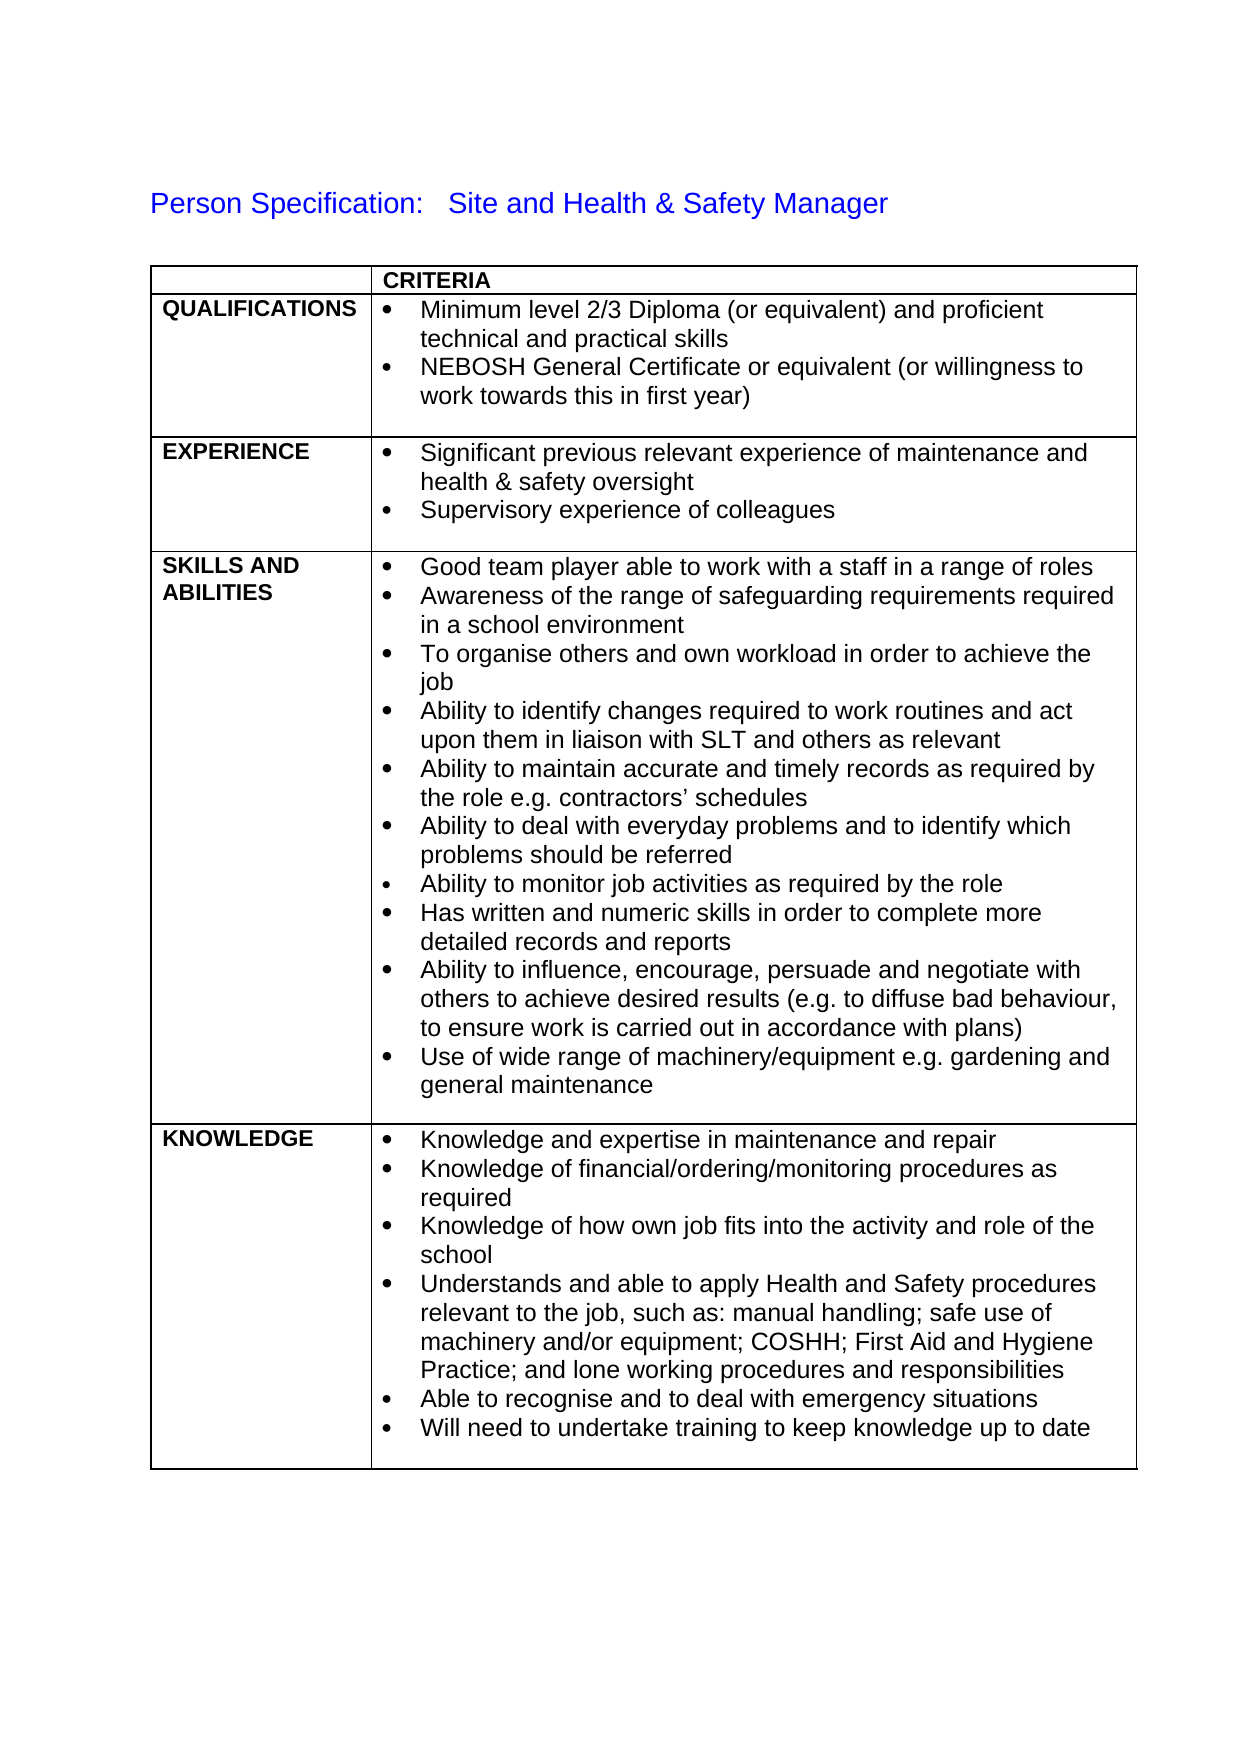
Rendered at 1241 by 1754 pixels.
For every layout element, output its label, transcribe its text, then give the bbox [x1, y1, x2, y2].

table_cell SKILLS AND ABILITIES [152, 552, 371, 1123]
table_header CRITERIA [372, 267, 1136, 293]
table_cell EXPERIENCE [152, 438, 371, 551]
table_header [152, 267, 371, 293]
table_cell Significant previous relevant experience of maintenance and health & safety oversight Supervisory experience of colleagues [372, 438, 1136, 551]
table_cell KNOWLEDGE [152, 1125, 371, 1468]
table_cell Knowledge and expertise in maintenance and repair Knowledge of financial/ordering/monitoring procedures as required Knowledge of how own job fits into the activity and role of the school Understands and able to apply Health and Safety procedures relevant to the job, such as: manual handling; safe use of machinery and/or equipment; COSHH; First Aid and Hygiene Practice; and lone working procedures and responsibilities Able to recognise and to deal with emergency situations Will need to undertake training to keep knowledge up to date [372, 1125, 1136, 1468]
table_cell Minimum level 2/3 Diploma (or equivalent) and proficient technical and practical skills NEBOSH General Certificate or equivalent (or willingness to work towards this in first year) [372, 295, 1136, 436]
table_cell QUALIFICATIONS [152, 295, 371, 436]
text Person Specification: Site and Health & Safety Manager [150, 150, 1090, 220]
table_cell Good team player able to work with a staff in a range of roles Awareness of the range of safeguarding requirements required in a school environment To organise others and own workload in order to achieve the job Ability to identify changes required to work routines and act upon them in liaison with SLT and others as relevant Ability to maintain accurate and timely records as required by the role e.g. contractors’ schedules Ability to deal with everyday problems and to identify which problems should be referred Ability to monitor job activities as required by the role Has written and numeric skills in order to complete more detailed records and reports Ability to influence, encourage, persuade and negotiate with others to achieve desired results (e.g. to diffuse bad behaviour, to ensure work is carried out in accordance with plans) Use of wide range of machinery/equipment e.g. gardening and general maintenance [372, 552, 1136, 1123]
